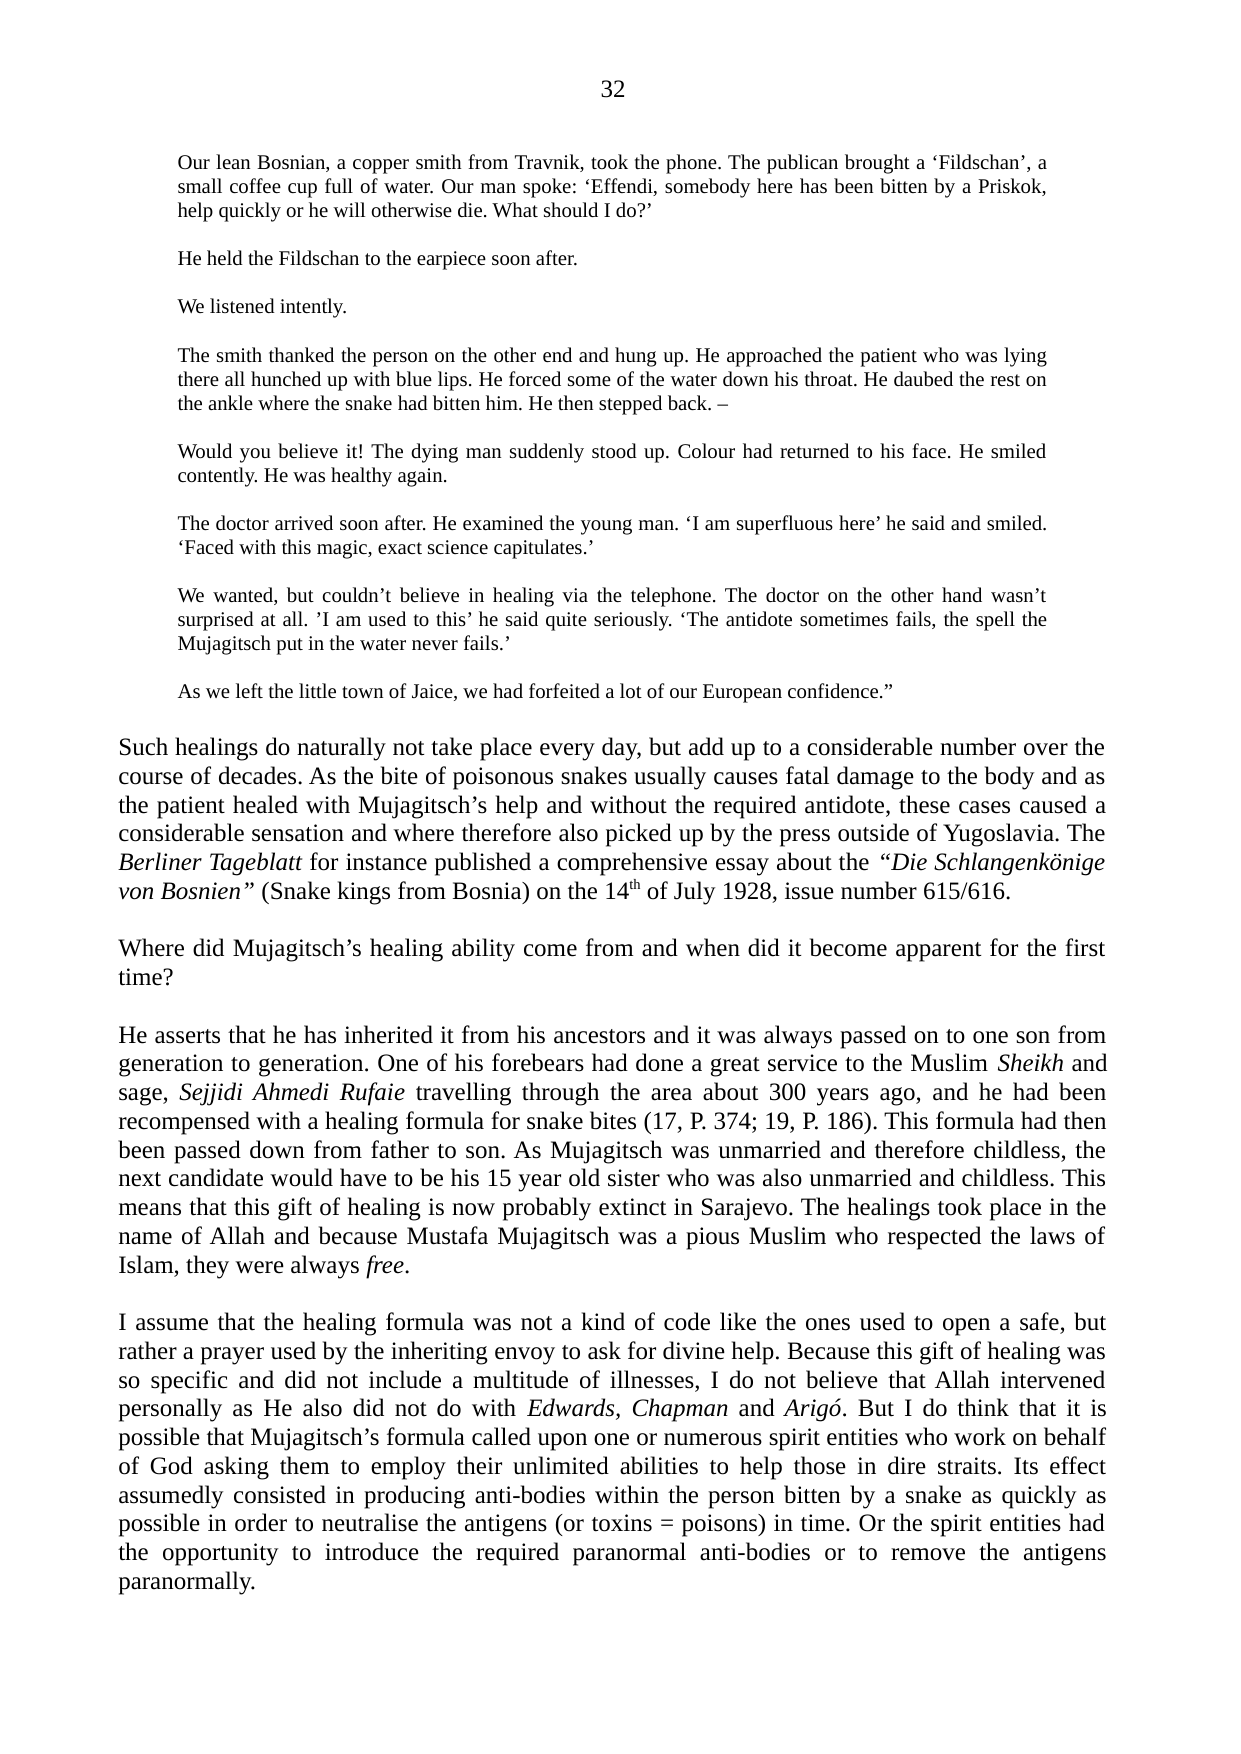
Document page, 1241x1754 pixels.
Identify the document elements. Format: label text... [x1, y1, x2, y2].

text The doctor arrived soon after. He examined the young man. ‘I am superfluous here’ he said and smiled. ‘Faced with this magic, exact science capitulates.’ [177, 511, 1048, 559]
text He asserts that he has inherited it from his ancestors and it was always passed on to one son from generation to generation. One of his forebears had done a great service to the Muslim Sheikh and sage, Sejjidi Ahmedi Rufaie travelling through the area about 300 years ago, and he had been recompensed with a healing formula for snake bites (17, P. 374; 19, P. 186). This formula had then been passed down from father to son. As Mujagitsch was unmarried and therefore childless, the next candidate would have to be his 15 year old sister who was also unmarried and childless. This means that this gift of healing is now probably extinct in Sarajevo. The healings took place in the name of Allah and because Mustafa Mujagitsch was a pious Muslim who respected the laws of Islam, they were always free. [118, 1020, 1107, 1278]
text Our lean Bosnian, a copper smith from Travnik, took the phone. The publican brought a ‘Fildschan’, a small coffee cup full of water. Our man spoke: ‘Effendi, somebody here has been bitten by a Priskok, help quickly or he will otherwise die. What should I do?’ [177, 150, 1048, 222]
text As we left the little town of Jaice, we had forfeited a lot of our European confidence.” [177, 679, 1048, 703]
text We wanted, but couldn’t believe in healing via the telephone. The doctor on the other hand wasn’t surprised at all. ’I am used to this’ he said quite seriously. ‘The antidote sometimes fails, the spell the Mujagitsch put in the water never fails.’ [177, 583, 1048, 655]
text Would you believe it! The dying man suddenly stood up. Colour had returned to his face. He smiled contently. He was healthy again. [177, 439, 1048, 487]
text Where did Mujagitsch’s healing ability come from and when did it become apparent for the first time? [118, 933, 1107, 991]
text The smith thanked the person on the other end and hung up. He approached the patient who was lying there all hunched up with blue lips. He forced some of the water down his throat. He daubed the rest on the ankle where the snake had bitten him. He then stepped back. – [177, 342, 1048, 415]
text I assume that the healing formula was not a kind of code like the ones used to open a safe, but rather a prayer used by the inheriting envoy to ask for divine help. Because this gift of healing was so specific and did not include a multitude of illnesses, I do not believe that Allah intervened personally as He also did not do with Edwards, Chapman and Arigó. But I do think that it is possible that Mujagitsch’s formula called upon one or numerous spirit entities who work on behalf of God asking them to employ their unlimited abilities to help those in dire straits. Its effect assumedly consisted in producing anti-bodies within the person bitten by a snake as quickly as possible in order to neutralise the antigens (or toxins = poisons) in time. Or the spirit entities had the opportunity to introduce the required paranormal anti-bodies or to remove the antigens paranormally. [118, 1307, 1107, 1595]
text We listened intently. [177, 294, 1048, 318]
text He held the Fildschan to the earpiece soon after. [177, 246, 1048, 270]
text Such healings do naturally not take place every day, but add up to a considerable number over the course of decades. As the bite of poisonous snakes usually causes fatal damage to the body and as the patient healed with Mujagitsch’s help and without the required antidote, these cases caused a considerable sensation and where therefore also picked up by the press outside of Yugoslavia. The Berliner Tageblatt for instance published a comprehensive essay about the “Die Schlangenkönige von Bosnien” (Snake kings from Bosnia) on the 14th of July 1928, issue number 615/616. [118, 732, 1107, 905]
